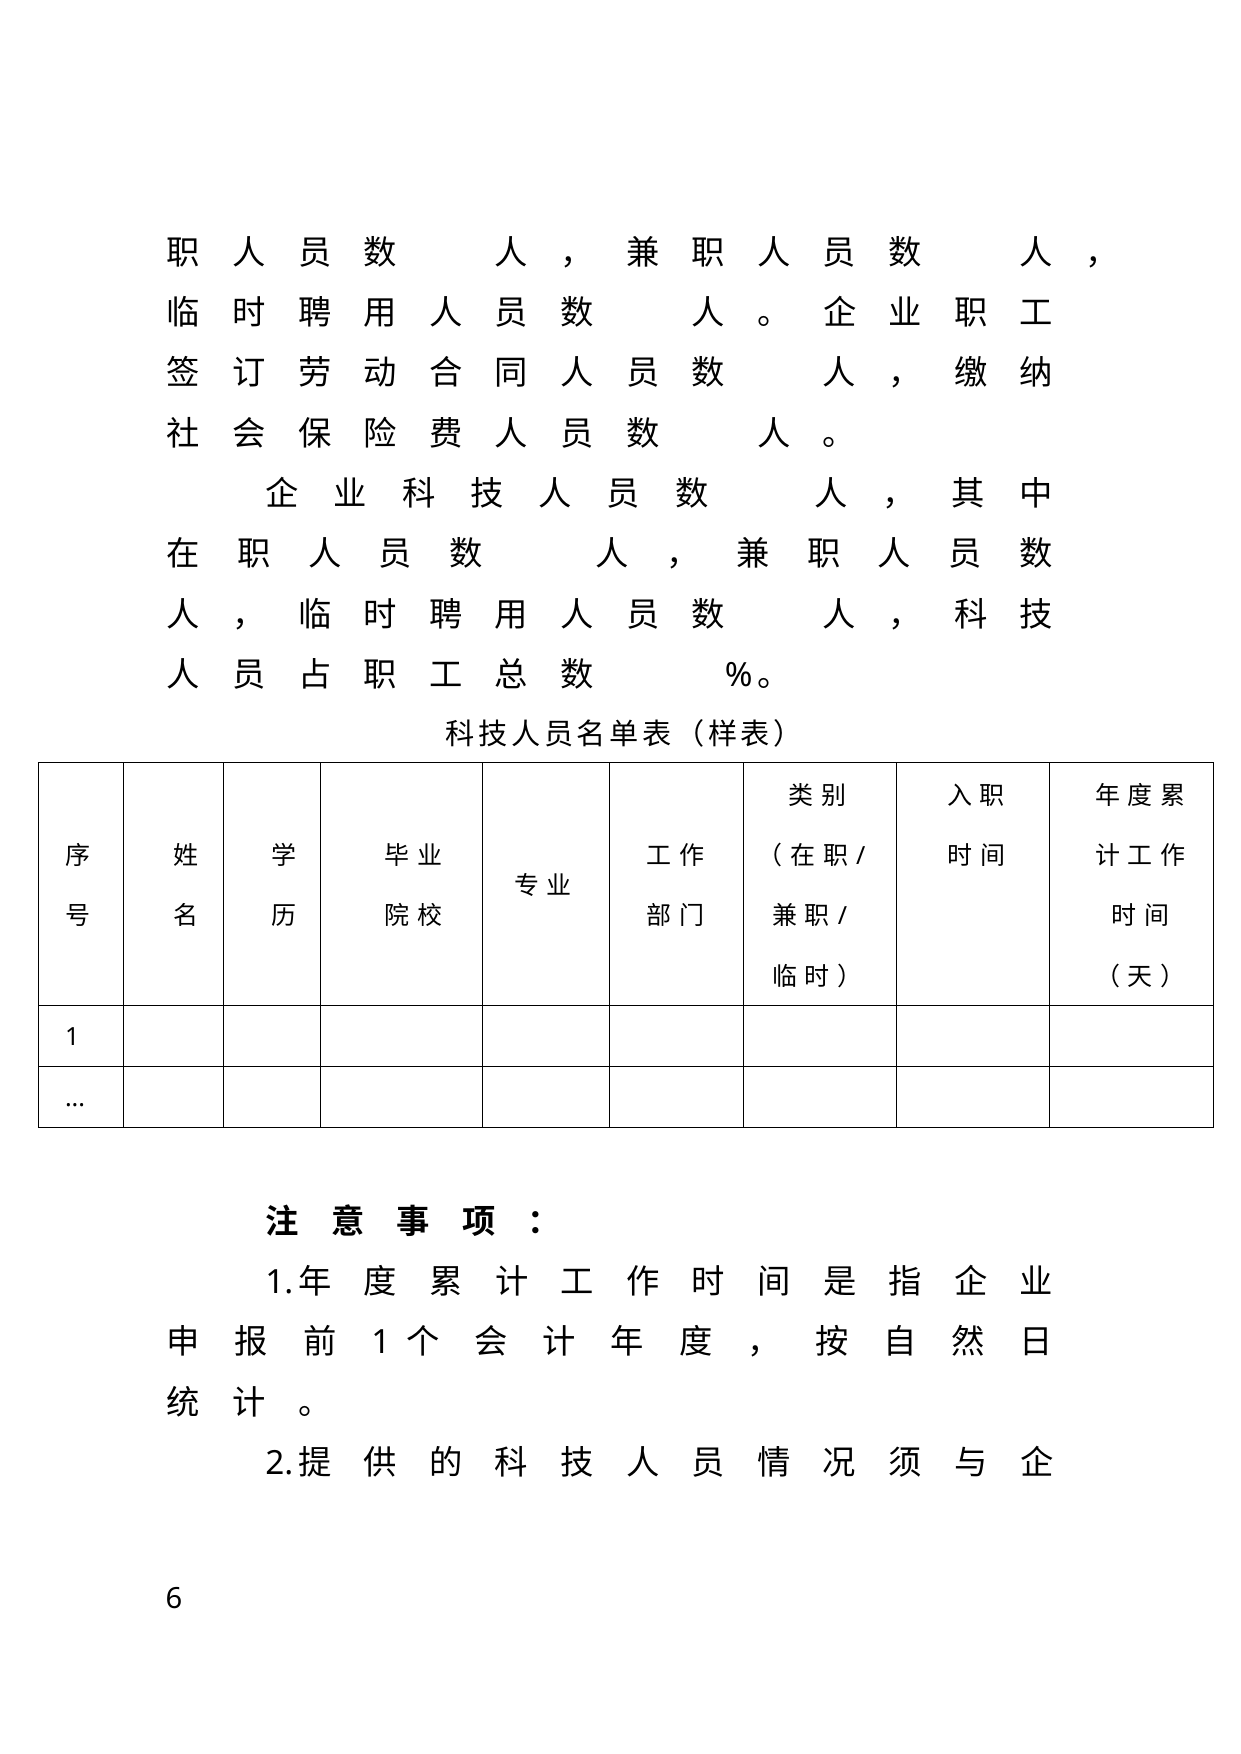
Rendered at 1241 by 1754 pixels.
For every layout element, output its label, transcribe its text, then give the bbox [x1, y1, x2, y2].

table_cell [1050, 1006, 1213, 1066]
table_cell [610, 1067, 743, 1127]
table_cell [897, 1006, 1049, 1066]
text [167, 1430, 1085, 1490]
table_header 毕业 院校 [321, 763, 482, 1004]
table_cell [744, 1067, 896, 1127]
table_cell [483, 1006, 609, 1066]
table_header 入职 时间 [897, 763, 1049, 1004]
text 科技人员名单表（样表） [167, 702, 1085, 762]
table_cell [321, 1006, 482, 1066]
table_header 专业 [483, 763, 609, 1004]
table_cell [610, 1006, 743, 1066]
table_header 类别（在职/兼职/临时） [744, 763, 896, 1004]
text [167, 219, 1085, 461]
table_header 学历 [224, 763, 320, 1004]
table_cell [124, 1006, 223, 1066]
table_header 姓名 [124, 763, 223, 1004]
table_cell [124, 1067, 223, 1127]
text 企业科技人员数 人，其中在职人员数 人，兼职人员数 人，临时聘用人员数 人，科技人员占职工总数 %。 [167, 461, 1085, 702]
table_header 序号 [39, 763, 123, 1004]
table_header 年度累计工作时间（天） [1050, 763, 1213, 1004]
table_cell [897, 1067, 1049, 1127]
table_cell [224, 1006, 320, 1066]
table_header 工作 部门 [610, 763, 743, 1004]
text 注意事项： [167, 1188, 1085, 1249]
table_cell [321, 1067, 482, 1127]
text 1.年度累计工作时间是指企业申报前1个会计年度，按自然日统计。 [167, 1249, 1085, 1430]
table_cell [483, 1067, 609, 1127]
table_cell [744, 1006, 896, 1066]
table_cell [224, 1067, 320, 1127]
table_cell 1 [39, 1006, 123, 1066]
table_cell ... [39, 1067, 123, 1127]
table_cell [1050, 1067, 1213, 1127]
